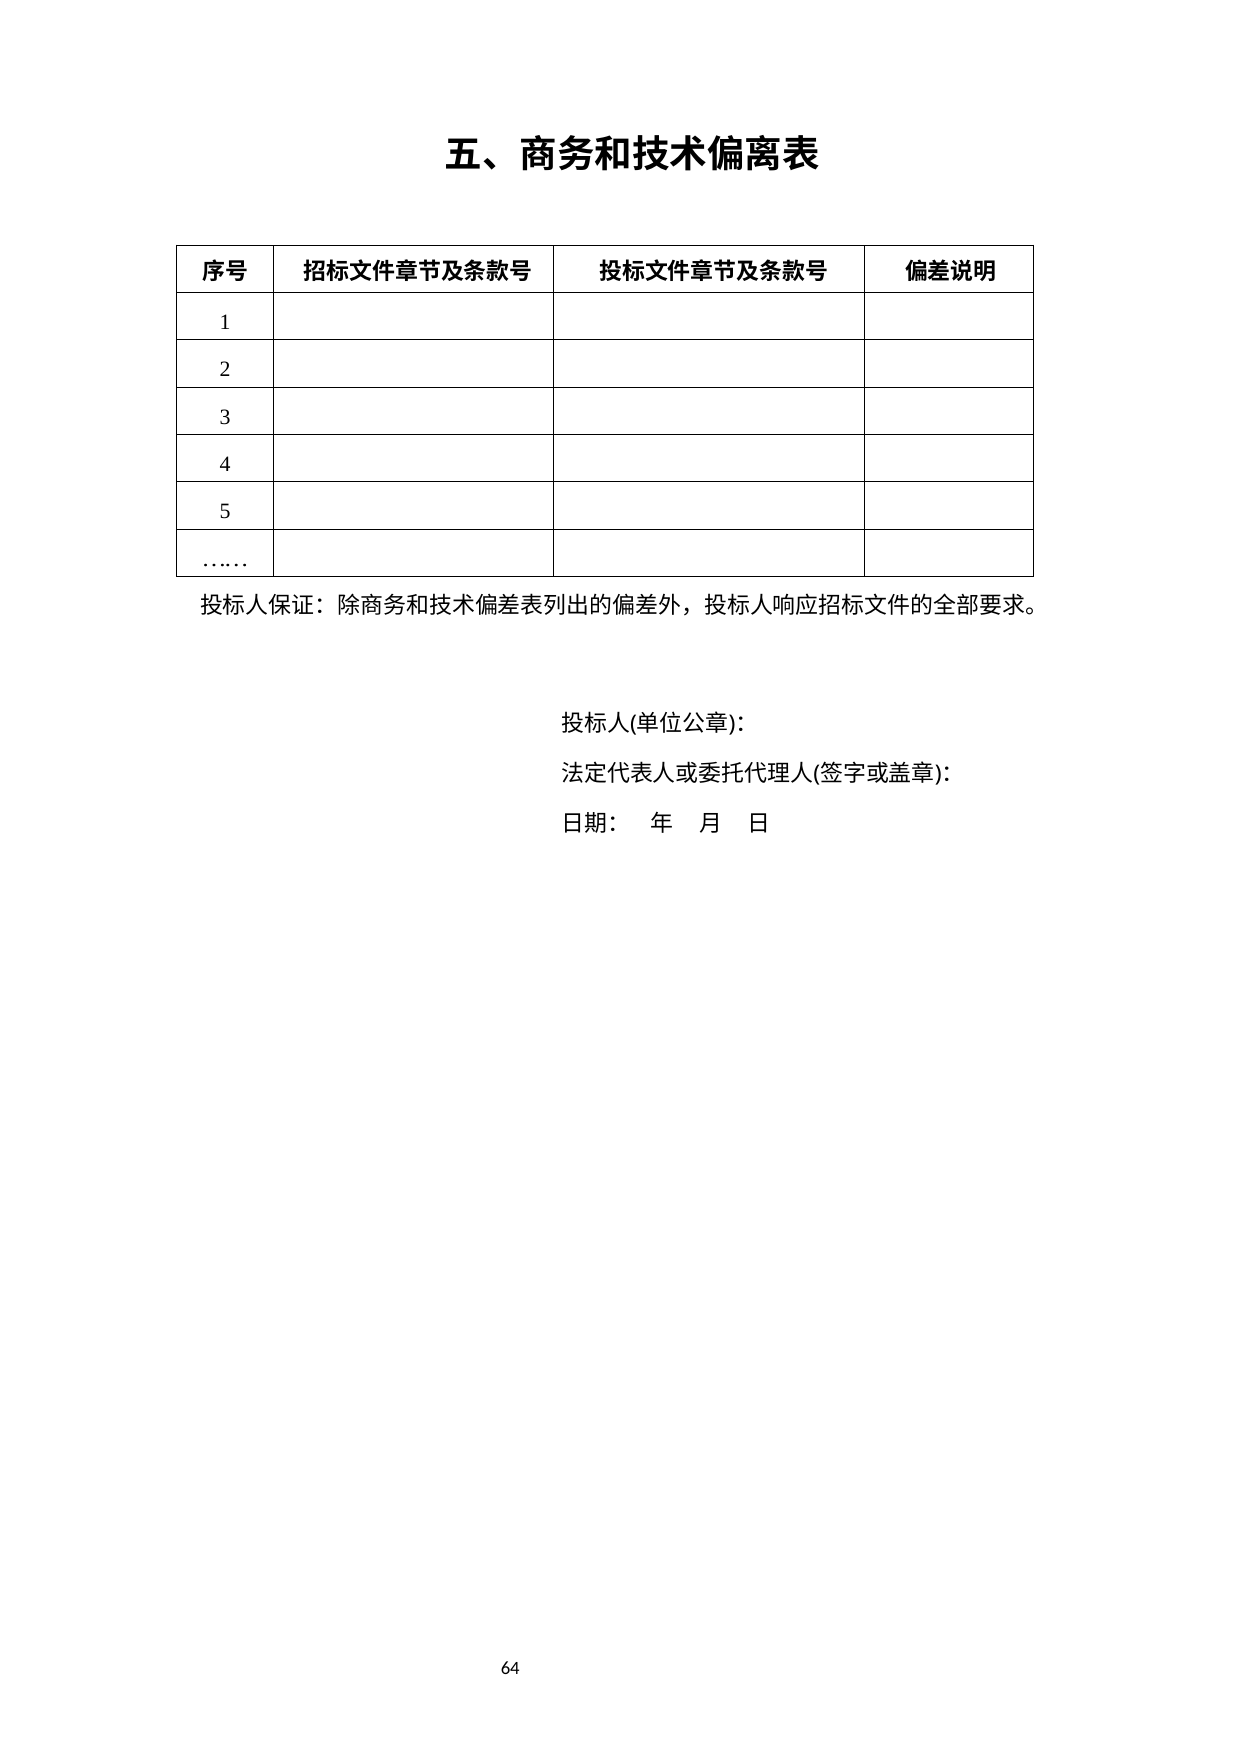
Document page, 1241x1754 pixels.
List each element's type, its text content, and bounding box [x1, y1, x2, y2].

table_cell [554, 435, 864, 481]
table_cell [865, 435, 1033, 481]
table_cell [865, 340, 1033, 387]
table_cell 3 [177, 388, 273, 434]
table_cell [274, 388, 553, 434]
table_cell [865, 293, 1033, 339]
table_cell 5 [177, 482, 273, 528]
table_cell [274, 340, 553, 387]
table_cell [554, 388, 864, 434]
table_header 偏差说明 [865, 246, 1033, 292]
table_cell …… [177, 530, 273, 576]
table_cell 1 [177, 293, 273, 339]
table_cell [274, 435, 553, 481]
text 法定代表人或委托代理人(签字或盖章)： [189, 754, 1116, 788]
text 日期： 年 月 日 [189, 804, 1116, 838]
table_cell 2 [177, 340, 273, 387]
text 投标人(单位公章)： [189, 704, 1116, 738]
table_cell [274, 293, 553, 339]
table_cell [865, 530, 1033, 576]
table_cell [274, 482, 553, 528]
table_cell [554, 293, 864, 339]
text 投标人保证：除商务和技术偏差表列出的偏差外，投标人响应招标文件的全部要求。 [200, 587, 1116, 620]
table_cell [865, 482, 1033, 528]
table_header 招标文件章节及条款号 [274, 246, 553, 292]
table_cell [865, 388, 1033, 434]
table_header 投标文件章节及条款号 [554, 246, 864, 292]
table_cell [554, 482, 864, 528]
table_header 序号 [177, 246, 273, 292]
table_cell [274, 530, 553, 576]
table_cell 4 [177, 435, 273, 481]
text 五、商务和技术偏离表 [148, 124, 1116, 178]
table_cell [554, 340, 864, 387]
table_cell [554, 530, 864, 576]
